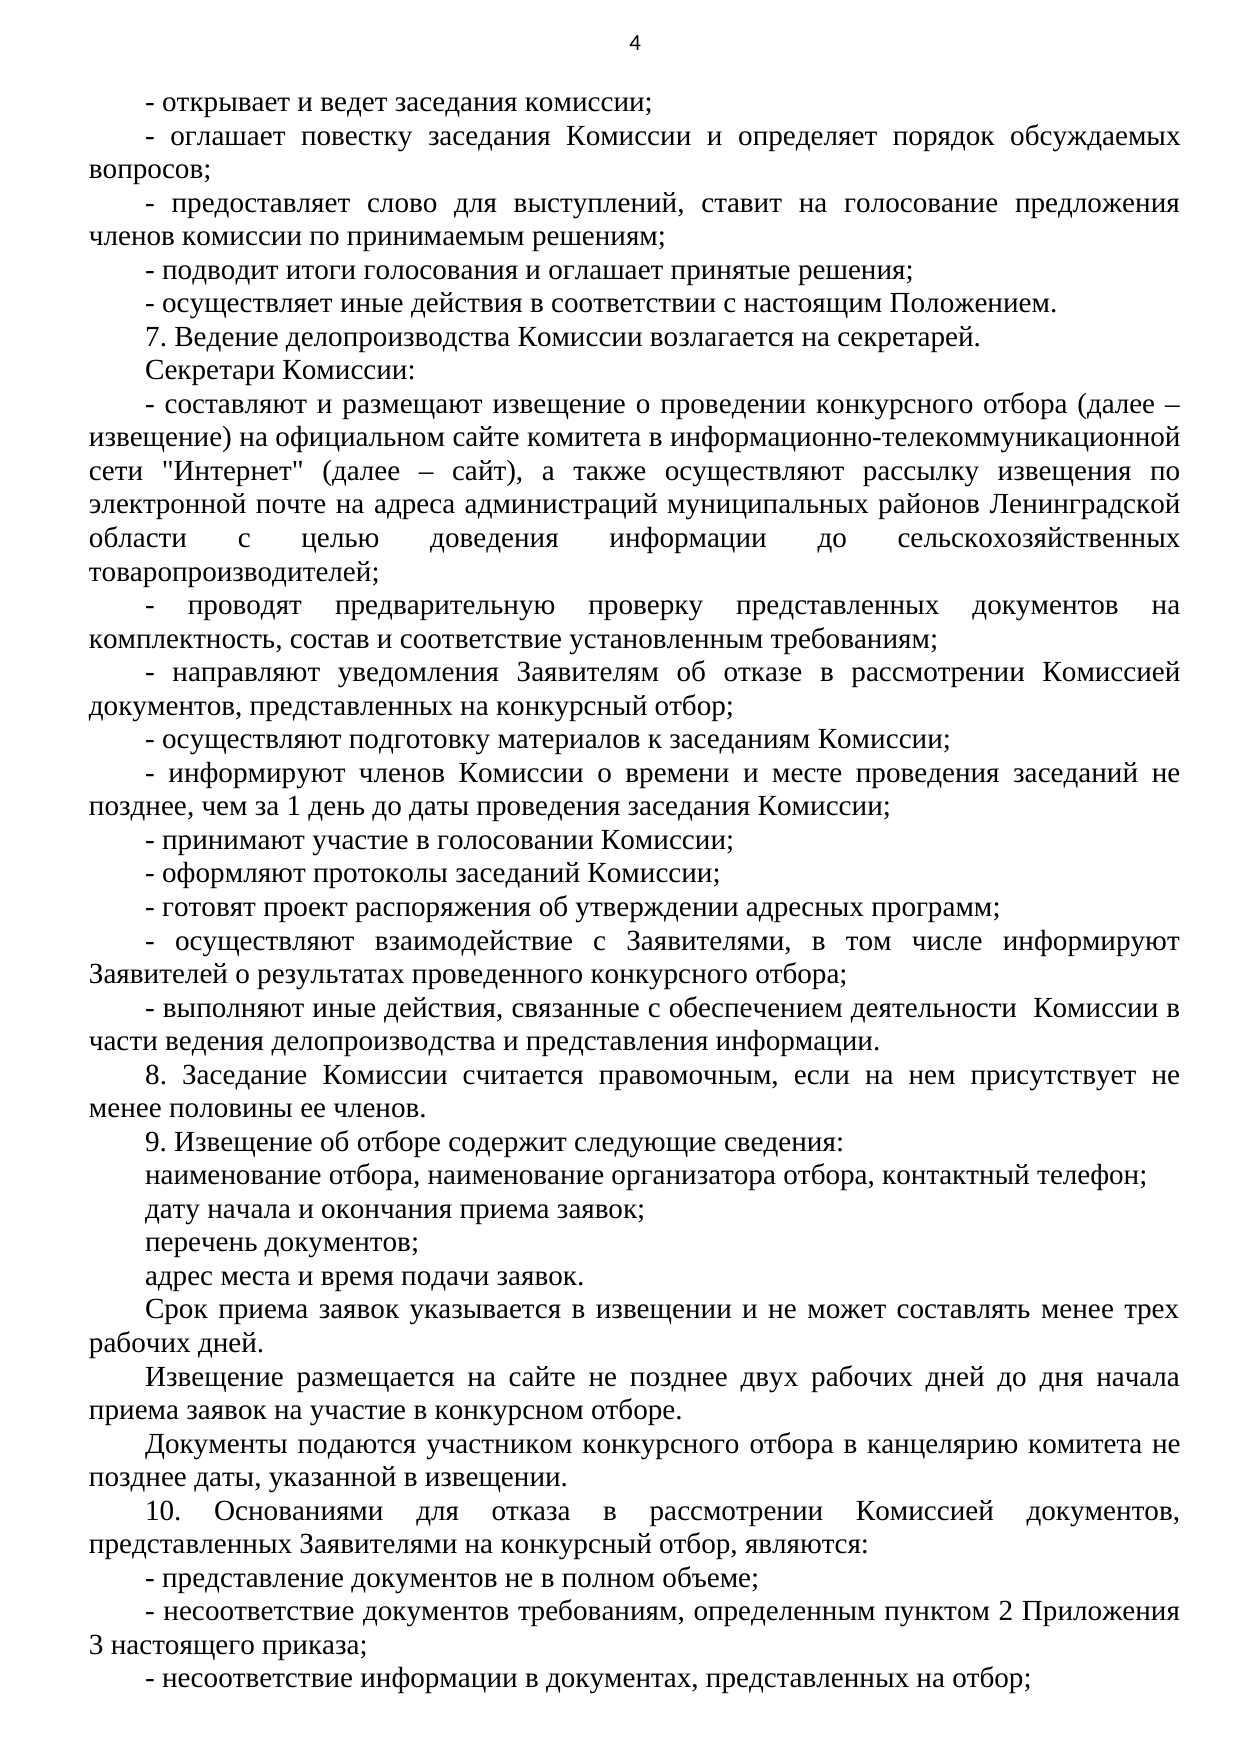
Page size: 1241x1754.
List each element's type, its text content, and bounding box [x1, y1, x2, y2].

text - направляют уведомления Заявителям об отказе в рассмотрении Комиссией документов, представленных на конкурсный отбор; [89, 654, 1181, 721]
text - представление документов не в полном объеме; [89, 1560, 1181, 1593]
text Секретари Комиссии: [89, 352, 1181, 386]
text - подводит итоги голосования и оглашает принятые решения; [89, 252, 1181, 285]
text Документы подаются участником конкурсного отбора в канцелярию комитета не позднее даты, указанной в извещении. [89, 1426, 1181, 1493]
text 8. Заседание Комиссии считается правомочным, если на нем присутствует не менее половины ее членов. [89, 1057, 1181, 1124]
text 10. Основаниями для отказа в рассмотрении Комиссией документов, представленных Заявителями на конкурсный отбор, являются: [89, 1493, 1181, 1560]
text - информируют членов Комиссии о времени и месте проведения заседаний не позднее, чем за 1 день до даты проведения заседания Комиссии; [89, 755, 1181, 822]
text - несоответствие информации в документах, представленных на отбор; [89, 1661, 1181, 1694]
text - принимают участие в голосовании Комиссии; [89, 822, 1181, 856]
text дату начала и окончания приема заявок; [89, 1191, 1181, 1224]
text - предоставляет слово для выступлений, ставит на голосование предложения членов комиссии по принимаемым решениям; [89, 185, 1181, 252]
text - осуществляют взаимодействие с Заявителями, в том числе информируют Заявителей о результатах проведенного конкурсного отбора; [89, 923, 1181, 990]
text 9. Извещение об отборе содержит следующие сведения: [89, 1124, 1181, 1157]
text адрес места и время подачи заявок. [89, 1258, 1181, 1292]
text - осуществляют подготовку материалов к заседаниям Комиссии; [89, 721, 1181, 755]
text - осуществляет иные действия в соответствии с настоящим Положением. [89, 285, 1181, 319]
text - проводят предварительную проверку представленных документов на комплектность, состав и соответствие установленным требованиям; [89, 587, 1181, 654]
text 7. Ведение делопроизводства Комиссии возлагается на секретарей. [89, 319, 1181, 352]
text - выполняют иные действия, связанные с обеспечением деятельности Комиссии в части ведения делопроизводства и представления информации. [89, 990, 1181, 1057]
text - готовят проект распоряжения об утверждении адресных программ; [89, 889, 1181, 923]
text - открывает и ведет заседания комиссии; [89, 84, 1181, 118]
text Срок приема заявок указывается в извещении и не может составлять менее трех рабочих дней. [89, 1292, 1181, 1359]
text - оглашает повестку заседания Комиссии и определяет порядок обсуждаемых вопросов; [89, 118, 1181, 185]
text - несоответствие документов требованиям, определенным пунктом 2 Приложения 3 настоящего приказа; [89, 1593, 1181, 1661]
text перечень документов; [89, 1224, 1181, 1258]
text Извещение размещается на сайте не позднее двух рабочих дней до дня начала приема заявок на участие в конкурсном отборе. [89, 1359, 1181, 1426]
text - оформляют протоколы заседаний Комиссии; [89, 856, 1181, 889]
text наименование отбора, наименование организатора отбора, контактный телефон; [89, 1157, 1181, 1191]
text - составляют и размещают извещение о проведении конкурсного отбора (далее – извещение) на официальном сайте комитета в информационно-телекоммуникационной сети "Интернет" (далее – сайт), а также осуществляют рассылку извещения по электронной почте на адреса администраций муниципальных районов Ленинградской области с целью доведения информации до сельскохозяйственных товаропроизводителей; [89, 386, 1181, 587]
